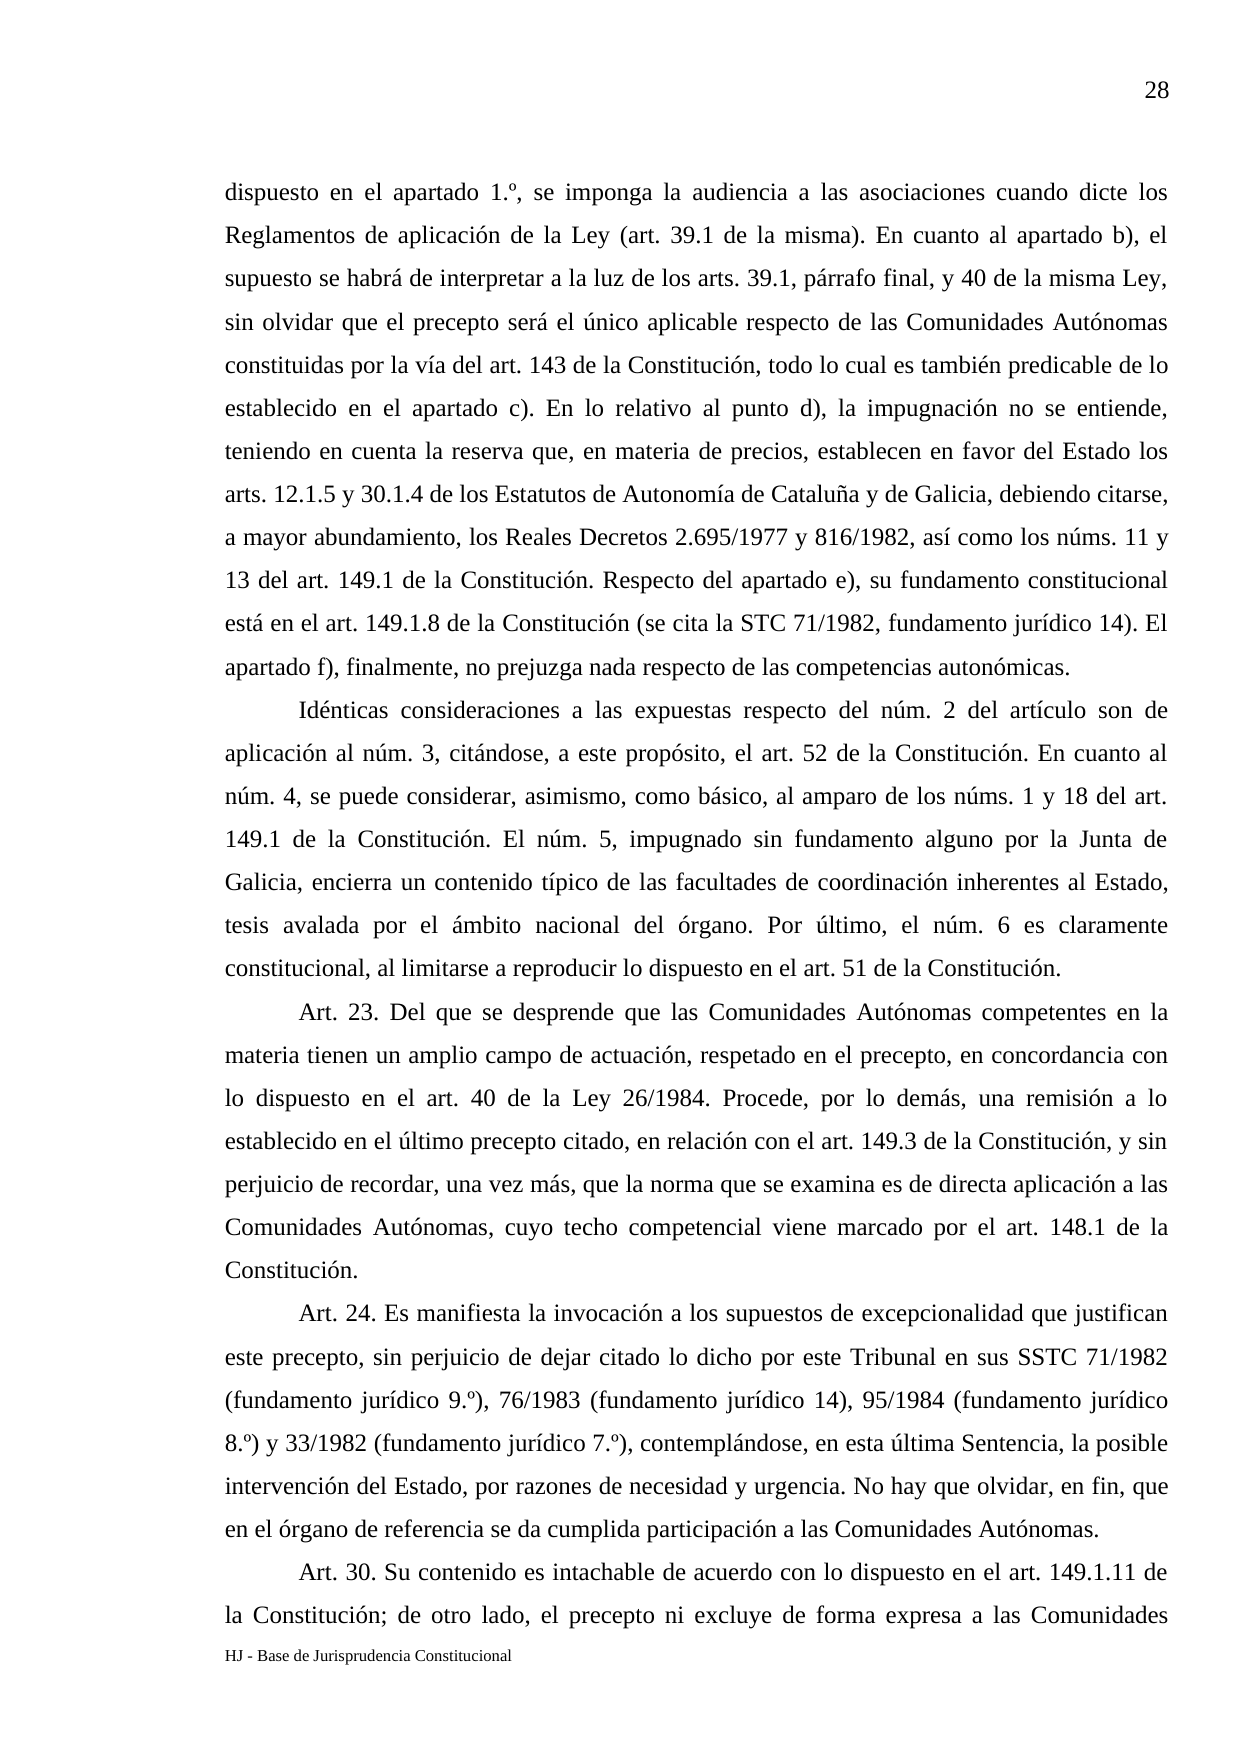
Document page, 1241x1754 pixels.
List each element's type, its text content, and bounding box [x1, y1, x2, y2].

text Art. 23. Del que se desprende que las Comunidades Autónomas competentes en la materia tienen un amplio campo de actuación, respetado en el precepto, en concordancia con lo dispuesto en el art. 40 de la Ley 26/1984. Procede, por lo demás, una remisión a lo establecido en el último precepto citado, en relación con el art. 149.3 de la Constitución, y sin perjuicio de recordar, una vez más, que la norma que se examina es de directa aplicación a las Comunidades Autónomas, cuyo techo competencial viene marcado por el art. 148.1 de la Constitución. [224, 997, 1169, 1284]
text Idénticas consideraciones a las expuestas respecto del núm. 2 del artículo son de aplicación al núm. 3, citándose, a este propósito, el art. 52 de la Constitución. En cuanto al núm. 4, se puede considerar, asimismo, como básico, al amparo de los núms. 1 y 18 del art. 149.1 de la Constitución. El núm. 5, impugnado sin fundamento alguno por la Junta de Galicia, encierra un contenido típico de las facultades de coordinación inherentes al Estado, tesis avalada por el ámbito nacional del órgano. Por último, el núm. 6 es claramente constitucional, al limitarse a reproducir lo dispuesto en el art. 51 de la Constitución. [224, 695, 1169, 982]
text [224, 177, 1169, 680]
text Art. 24. Es manifiesta la invocación a los supuestos de excepcionalidad que justifican este precepto, sin perjuicio de dejar citado lo dicho por este Tribunal en sus SSTC 71/1982 (fundamento jurídico 9.º), 76/1983 (fundamento jurídico 14), 95/1984 (fundamento jurídico 8.º) y 33/1982 (fundamento jurídico 7.º), contemplándose, en esta última Sentencia, la posible intervención del Estado, por razones de necesidad y urgencia. No hay que olvidar, en fin, que en el órgano de referencia se da cumplida participación a las Comunidades Autónomas. [224, 1298, 1169, 1543]
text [224, 1557, 1169, 1629]
